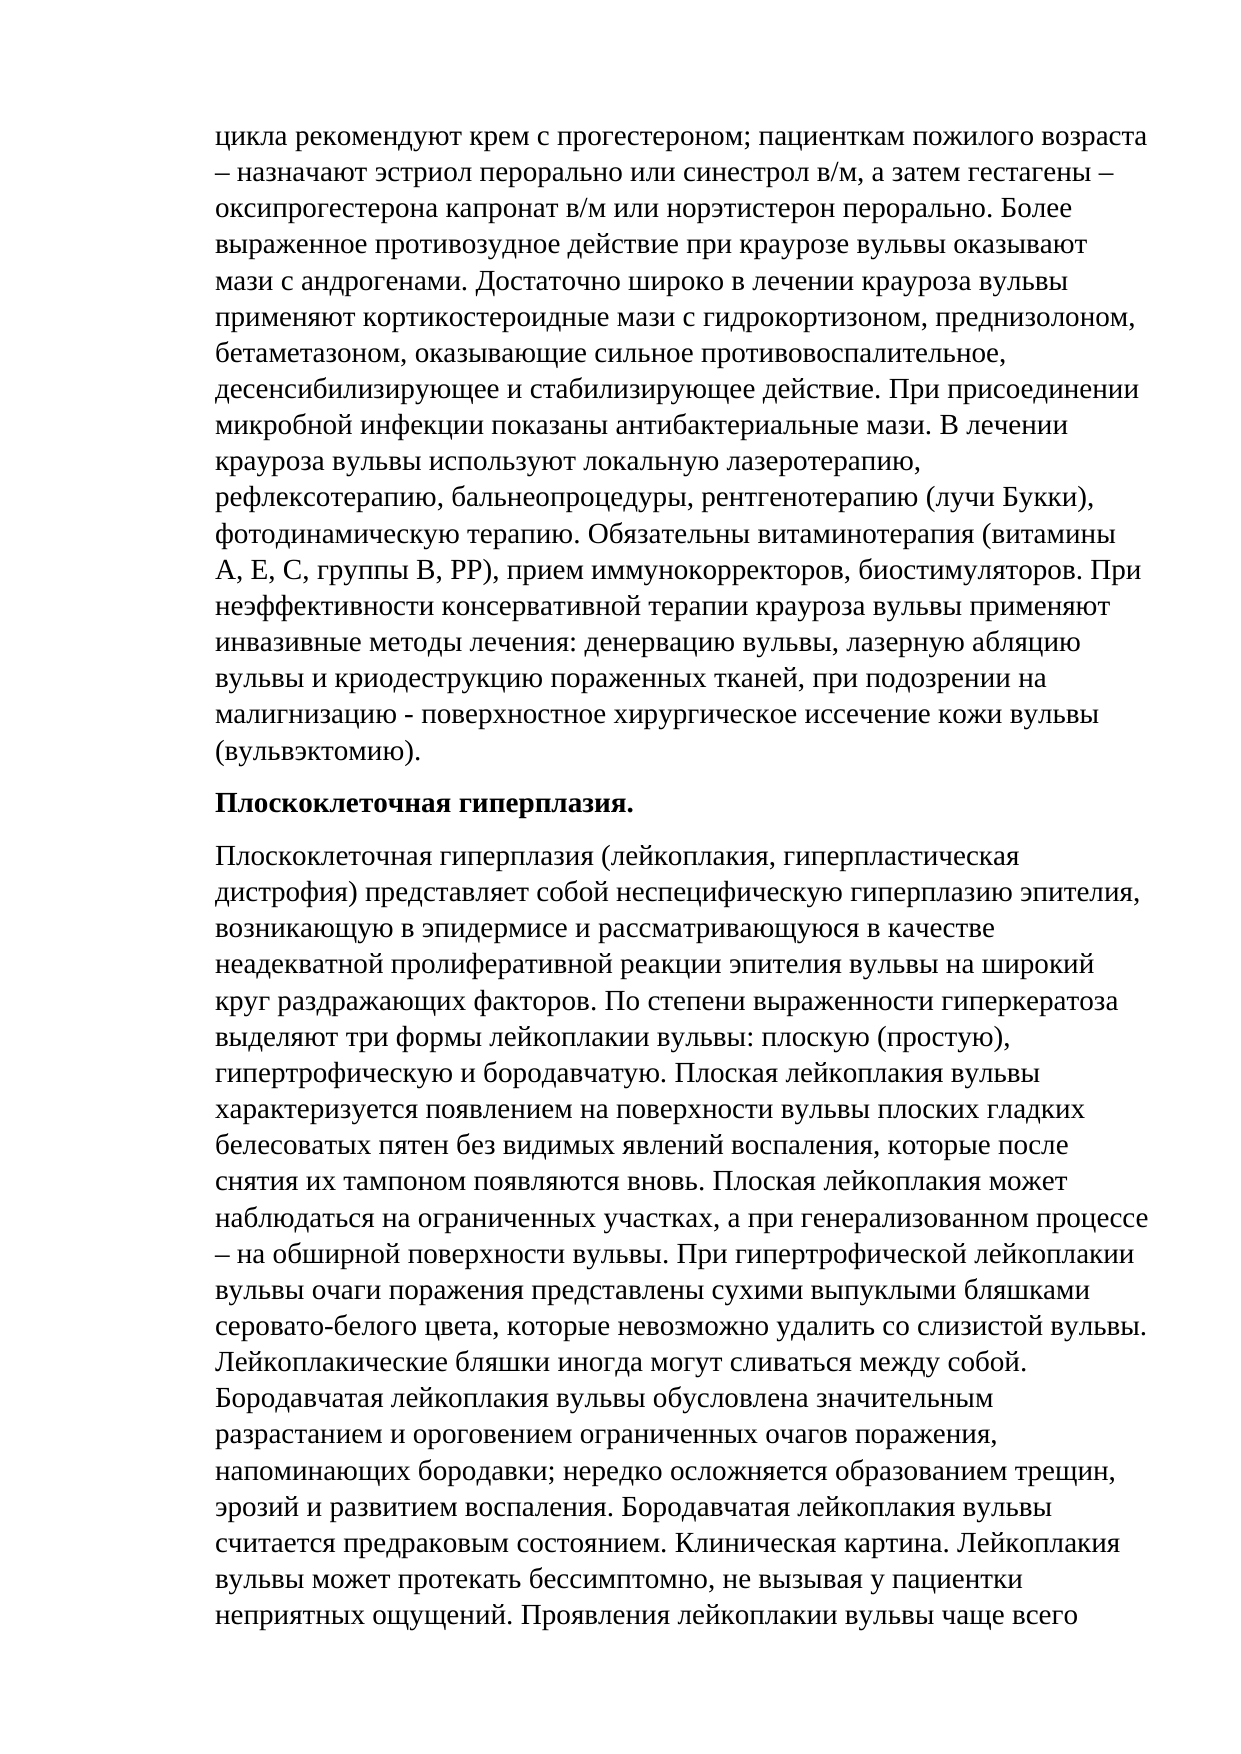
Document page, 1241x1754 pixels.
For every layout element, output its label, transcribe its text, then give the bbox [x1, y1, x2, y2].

text Плоскоклеточная гиперплазия. [215, 785, 1152, 819]
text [215, 118, 1152, 766]
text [215, 838, 1152, 1631]
